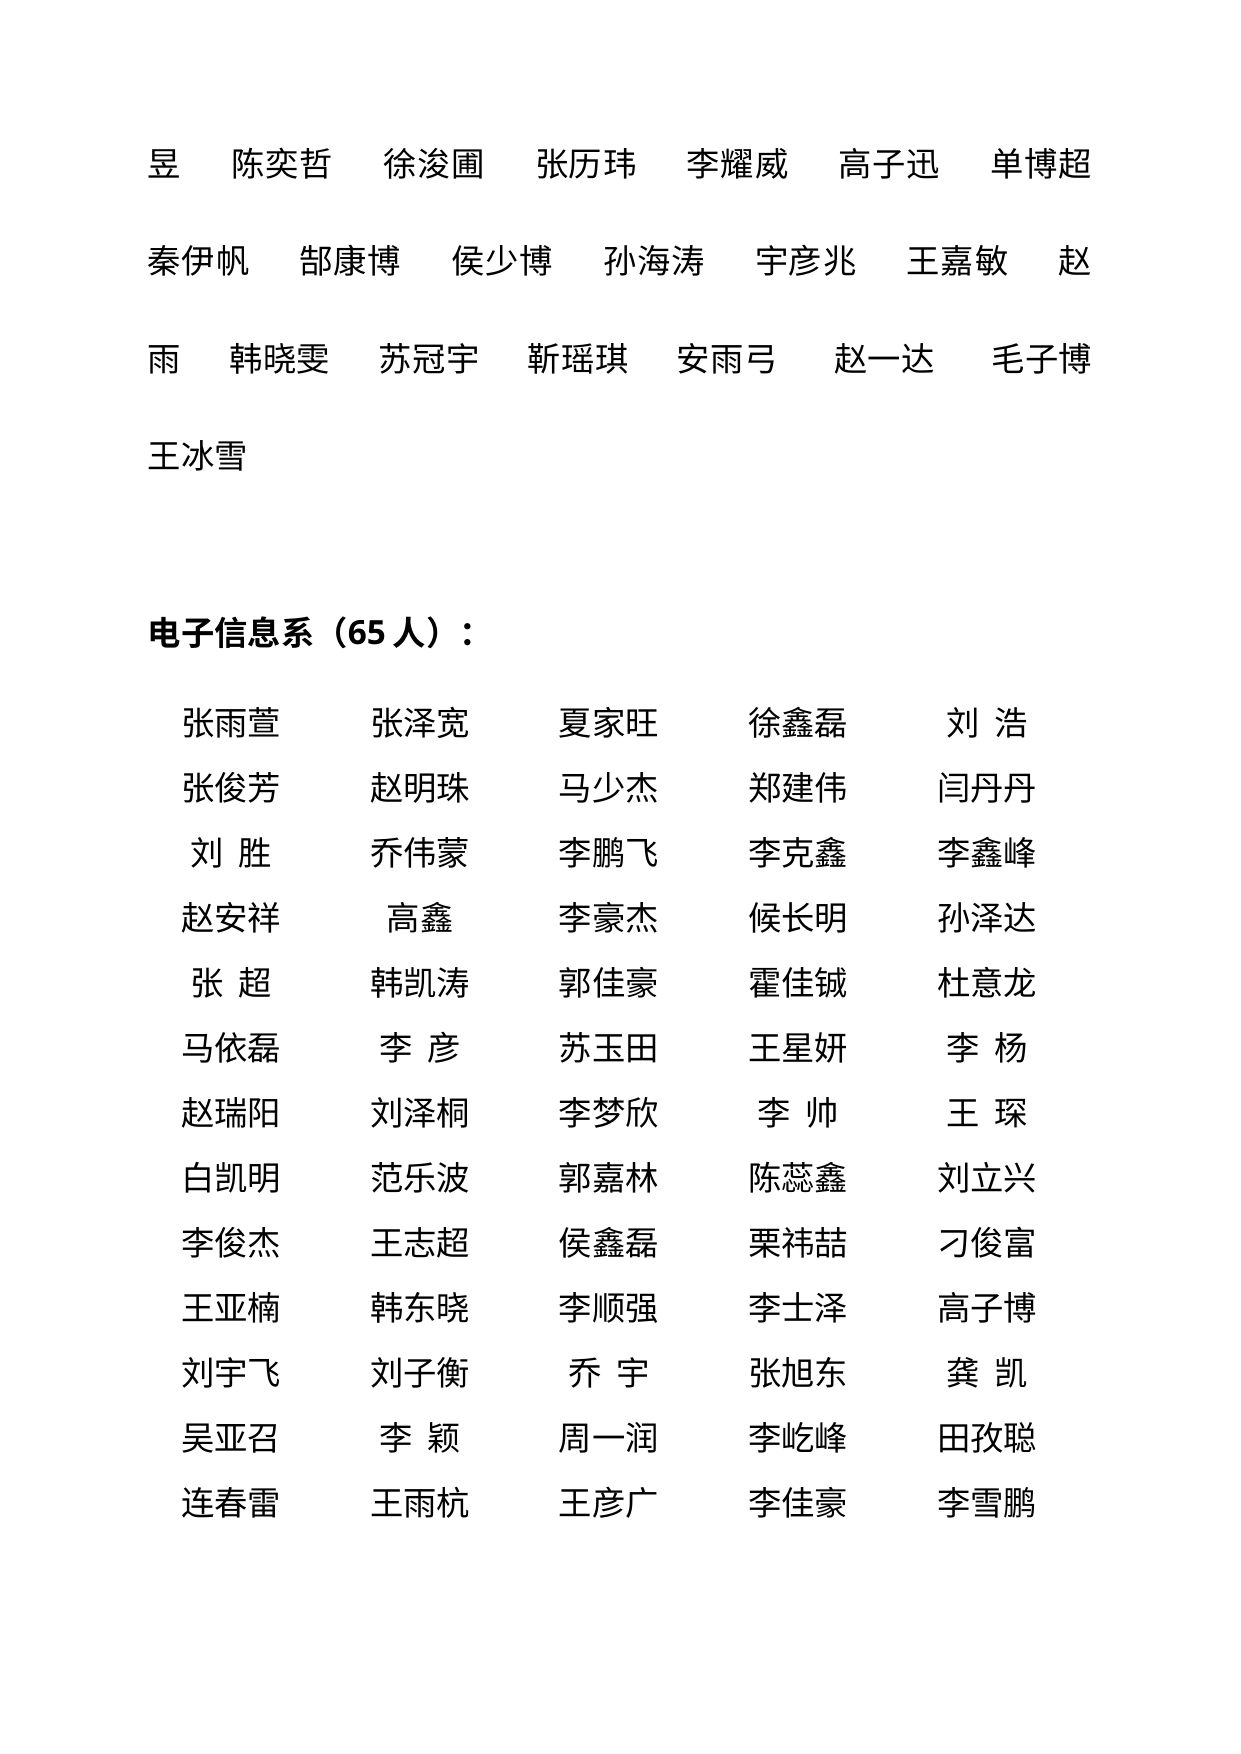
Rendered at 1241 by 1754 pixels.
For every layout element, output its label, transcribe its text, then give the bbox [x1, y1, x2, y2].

table_cell 李梦欣 [514, 1078, 703, 1143]
table_header 夏家旺 [514, 688, 703, 753]
table_cell 李 杨 [892, 1013, 1081, 1078]
table_cell 白凯明 [136, 1143, 325, 1208]
table_cell 连春雷 [136, 1468, 325, 1533]
table_cell 杜意龙 [892, 948, 1081, 1013]
table_cell 高子博 [892, 1273, 1081, 1338]
table_cell 范乐波 [325, 1143, 514, 1208]
table_cell 霍佳铖 [703, 948, 892, 1013]
table_cell 李鑫峰 [892, 818, 1081, 883]
table_cell 王雨杭 [325, 1468, 514, 1533]
table_cell 李佳豪 [703, 1468, 892, 1533]
table_header 张雨萱 [136, 688, 325, 753]
table_cell 李鹏飞 [514, 818, 703, 883]
table_header 刘 浩 [892, 688, 1081, 753]
table_cell 乔伟蒙 [325, 818, 514, 883]
table_cell 李屹峰 [703, 1403, 892, 1468]
table_cell 李豪杰 [514, 883, 703, 948]
table_cell 李 彦 [325, 1013, 514, 1078]
table_cell 候长明 [703, 883, 892, 948]
table_cell 刘子衡 [325, 1338, 514, 1403]
table_cell 侯鑫磊 [514, 1208, 703, 1273]
table_cell 王志超 [325, 1208, 514, 1273]
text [148, 129, 1092, 487]
table_cell 李克鑫 [703, 818, 892, 883]
table_header 徐鑫磊 [703, 688, 892, 753]
table_cell 韩东晓 [325, 1273, 514, 1338]
table_cell 张 超 [136, 948, 325, 1013]
table_cell 苏玉田 [514, 1013, 703, 1078]
table_cell 王星妍 [703, 1013, 892, 1078]
table_cell 郭嘉林 [514, 1143, 703, 1208]
table_cell 陈蕊鑫 [703, 1143, 892, 1208]
table_cell 郭佳豪 [514, 948, 703, 1013]
table_cell 李雪鹏 [892, 1468, 1081, 1533]
table_cell 乔 宇 [514, 1338, 703, 1403]
table_cell 龚 凯 [892, 1338, 1081, 1403]
table_cell 赵安祥 [136, 883, 325, 948]
table_cell 刘 胜 [136, 818, 325, 883]
table_cell 吴亚召 [136, 1403, 325, 1468]
table_cell 李士泽 [703, 1273, 892, 1338]
table_cell 李 帅 [703, 1078, 892, 1143]
table_cell 韩凯涛 [325, 948, 514, 1013]
table_cell 李 颖 [325, 1403, 514, 1468]
text 电子信息系（65人）： [148, 599, 1092, 664]
table_header 张泽宽 [325, 688, 514, 753]
table_cell 赵瑞阳 [136, 1078, 325, 1143]
table_cell 王 琛 [892, 1078, 1081, 1143]
table_cell 李俊杰 [136, 1208, 325, 1273]
table_cell 刁俊富 [892, 1208, 1081, 1273]
table_cell 马依磊 [136, 1013, 325, 1078]
table_cell 王彦广 [514, 1468, 703, 1533]
table_cell 闫丹丹 [892, 753, 1081, 818]
table_cell 李顺强 [514, 1273, 703, 1338]
table_cell 马少杰 [514, 753, 703, 818]
table_cell 高鑫 [325, 883, 514, 948]
table_cell 周一润 [514, 1403, 703, 1468]
table_cell 刘泽桐 [325, 1078, 514, 1143]
table_cell 张俊芳 [136, 753, 325, 818]
table_cell 张旭东 [703, 1338, 892, 1403]
table_cell 刘立兴 [892, 1143, 1081, 1208]
table_cell 刘宇飞 [136, 1338, 325, 1403]
table_cell 田孜聪 [892, 1403, 1081, 1468]
table_cell 郑建伟 [703, 753, 892, 818]
table_cell 孙泽达 [892, 883, 1081, 948]
table_cell 栗祎喆 [703, 1208, 892, 1273]
table_cell 王亚楠 [136, 1273, 325, 1338]
table_cell 赵明珠 [325, 753, 514, 818]
